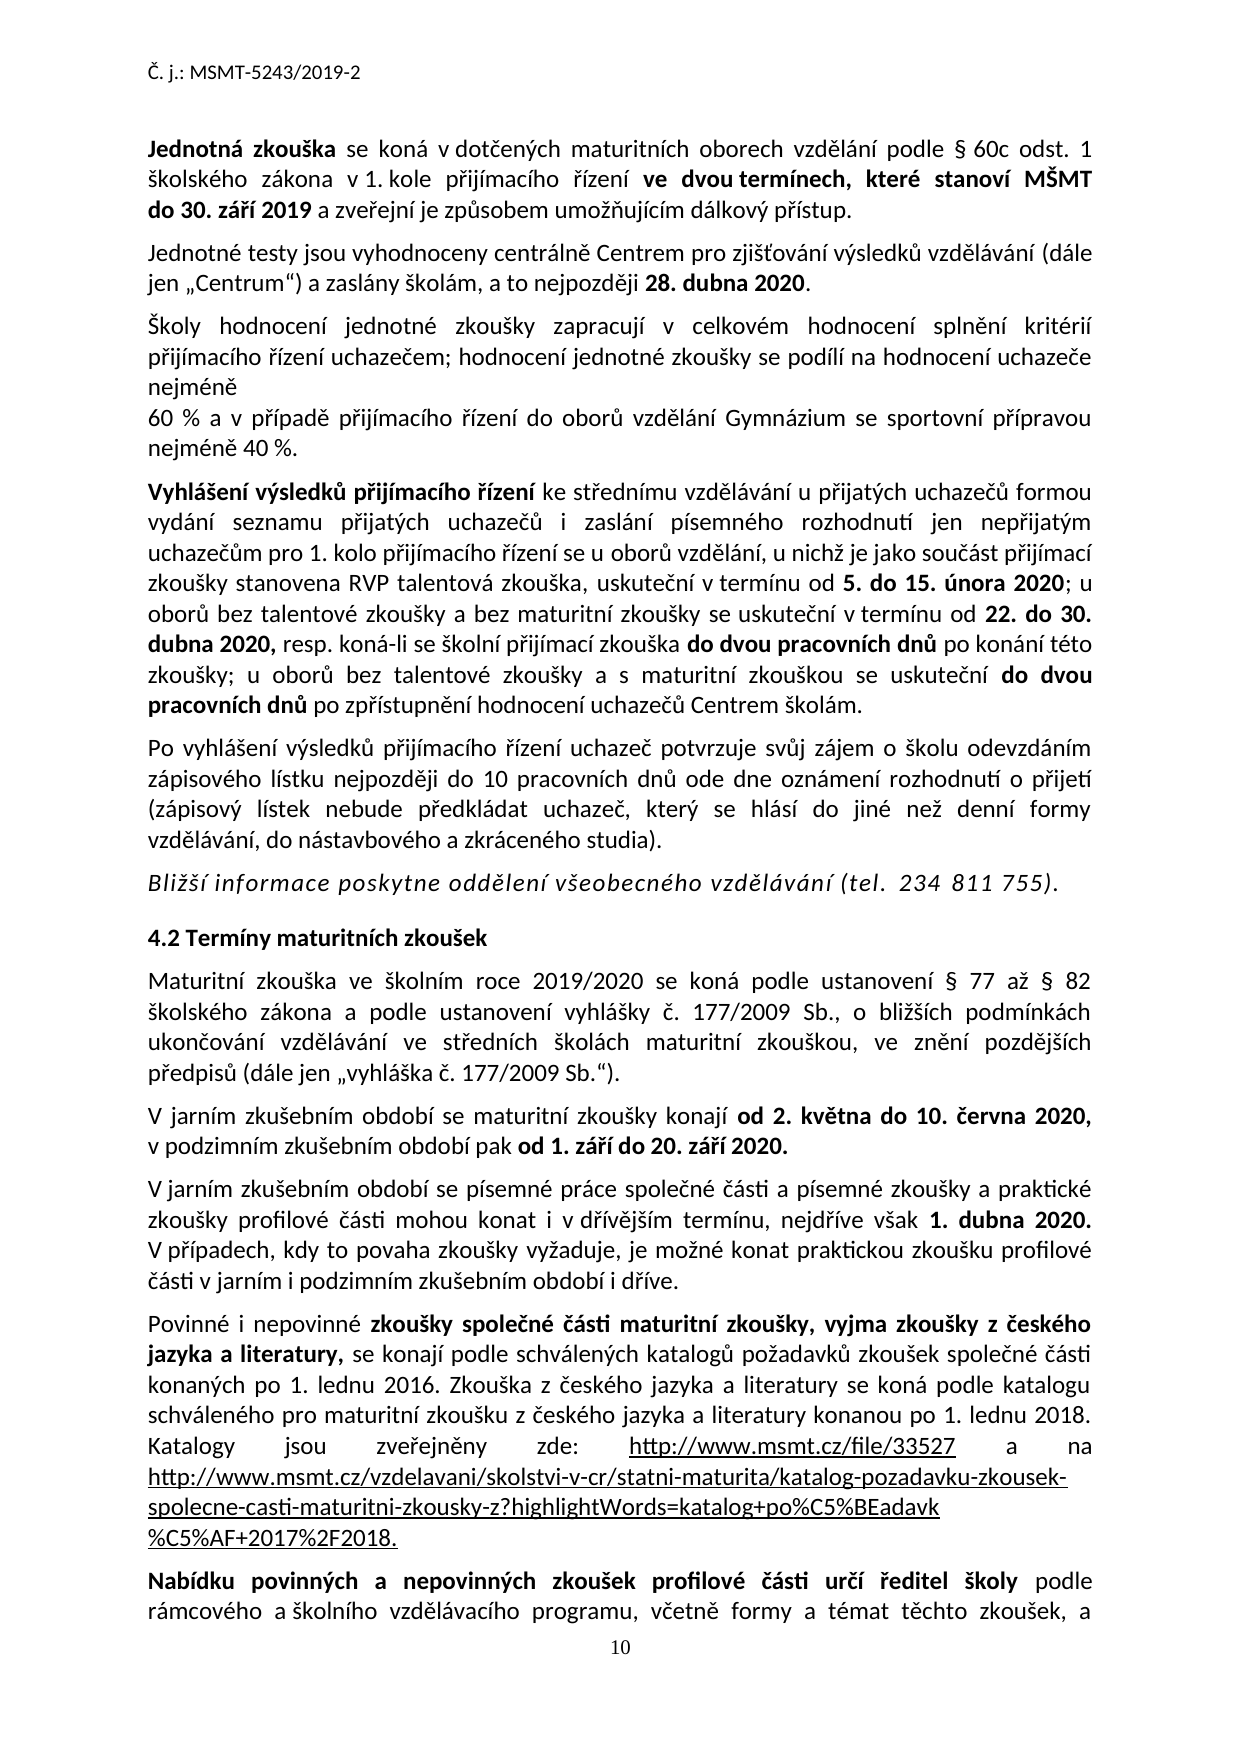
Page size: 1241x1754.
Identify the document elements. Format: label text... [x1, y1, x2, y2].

text Školy hodnocení jednotné zkoušky zapracují v celkovém hodnocení splnění kritérií přijímacího řízení uchazečem; hodnocení jednotné zkoušky se podílí na hodnocení uchazeče nejméně 60 % a v případě přijímacího řízení do oborů vzdělání Gymnázium se sportovní přípravou nejméně 40 %. [148, 311, 1092, 463]
text V jarním zkušebním období se písemné práce společné části a písemné zkoušky a praktické zkoušky profilové části mohou konat i v dřívějším termínu, nejdříve však 1. dubna 2020. V případech, kdy to povaha zkoušky vyžaduje, je možné konat praktickou zkoušku profilové části v jarním i podzimním zkušebním období i dříve. [148, 1173, 1092, 1296]
subtitle 4.2 Termíny maturitních zkoušek [148, 922, 1092, 953]
text Jednotná zkouška se koná v dotčených maturitních oborech vzdělání podle § 60c odst. 1 školského zákona v 1. kole přijímacího řízení ve dvou termínech, které stanoví MŠMT do 30. září 2019 a zveřejní je způsobem umožňujícím dálkový přístup. [148, 133, 1092, 224]
text Po vyhlášení výsledků přijímacího řízení uchazeč potvrzuje svůj zájem o školu odevzdáním zápisového lístku nejpozději do 10 pracovních dnů ode dne oznámení rozhodnutí o přijetí (zápisový lístek nebude předkládat uchazeč, který se hlásí do jiné než denní formy vzdělávání, do nástavbového a zkráceného studia). [148, 732, 1092, 854]
text Bližší informace poskytne oddělení všeobecného vzdělávání (tel. 234 811 755). [148, 867, 1092, 897]
text Vyhlášení výsledků přijímacího řízení ke střednímu vzdělávání u přijatých uchazečů formou vydání seznamu přijatých uchazečů i zaslání písemného rozhodnutí jen nepřijatým uchazečům pro 1. kolo přijímacího řízení se u oborů vzdělání, u nichž je jako součást přijímací zkoušky stanovena RVP talentová zkouška, uskuteční v termínu od 5. do 15. února 2020; u oborů bez talentové zkoušky a bez maturitní zkoušky se uskuteční v termínu od 22. do 30. dubna 2020, resp. koná-li se školní přijímací zkouška do dvou pracovních dnů po konání této zkoušky; u oborů bez talentové zkoušky a s maturitní zkouškou se uskuteční do dvou pracovních dnů po zpřístupnění hodnocení uchazečů Centrem školám. [148, 476, 1092, 720]
text V jarním zkušebním období se maturitní zkoušky konají od 2. května do 10. června 2020, v podzimním zkušebním období pak od 1. září do 20. září 2020. [148, 1100, 1092, 1161]
text Jednotné testy jsou vyhodnoceny centrálně Centrem pro zjišťování výsledků vzdělávání (dále jen „Centrum“) a zaslány školám, a to nejpozději 28. dubna 2020. [148, 237, 1092, 298]
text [148, 1565, 1092, 1626]
text Povinné i nepovinné zkoušky společné části maturitní zkoušky, vyjma zkoušky z českého jazyka a literatury, se konají podle schválených katalogů požadavků zkoušek společné části konaných po 1. lednu 2016. Zkouška z českého jazyka a literatury se koná podle katalogu schváleného pro maturitní zkoušku z českého jazyka a literatury konanou po 1. lednu 2018. Katalogy jsou zveřejněny zde: http://www.msmt.cz/file/33527 a na http://www.msmt.cz/vzdelavani/skolstvi-v-cr/statni-maturita/katalog-pozadavku-zkousek-spolecne-casti-maturitni-zkousky-z?highlightWords=katalog+po%C5%BEadavk%C5%AF+2017%2F2018. [148, 1308, 1092, 1552]
text Maturitní zkouška ve školním roce 2019/2020 se koná podle ustanovení § 77 až § 82 školského zákona a podle ustanovení vyhlášky č. 177/2009 Sb., o bližších podmínkách ukončování vzdělávání ve středních školách maturitní zkouškou, ve znění pozdějších předpisů (dále jen „vyhláška č. 177/2009 Sb.“). [148, 965, 1092, 1087]
